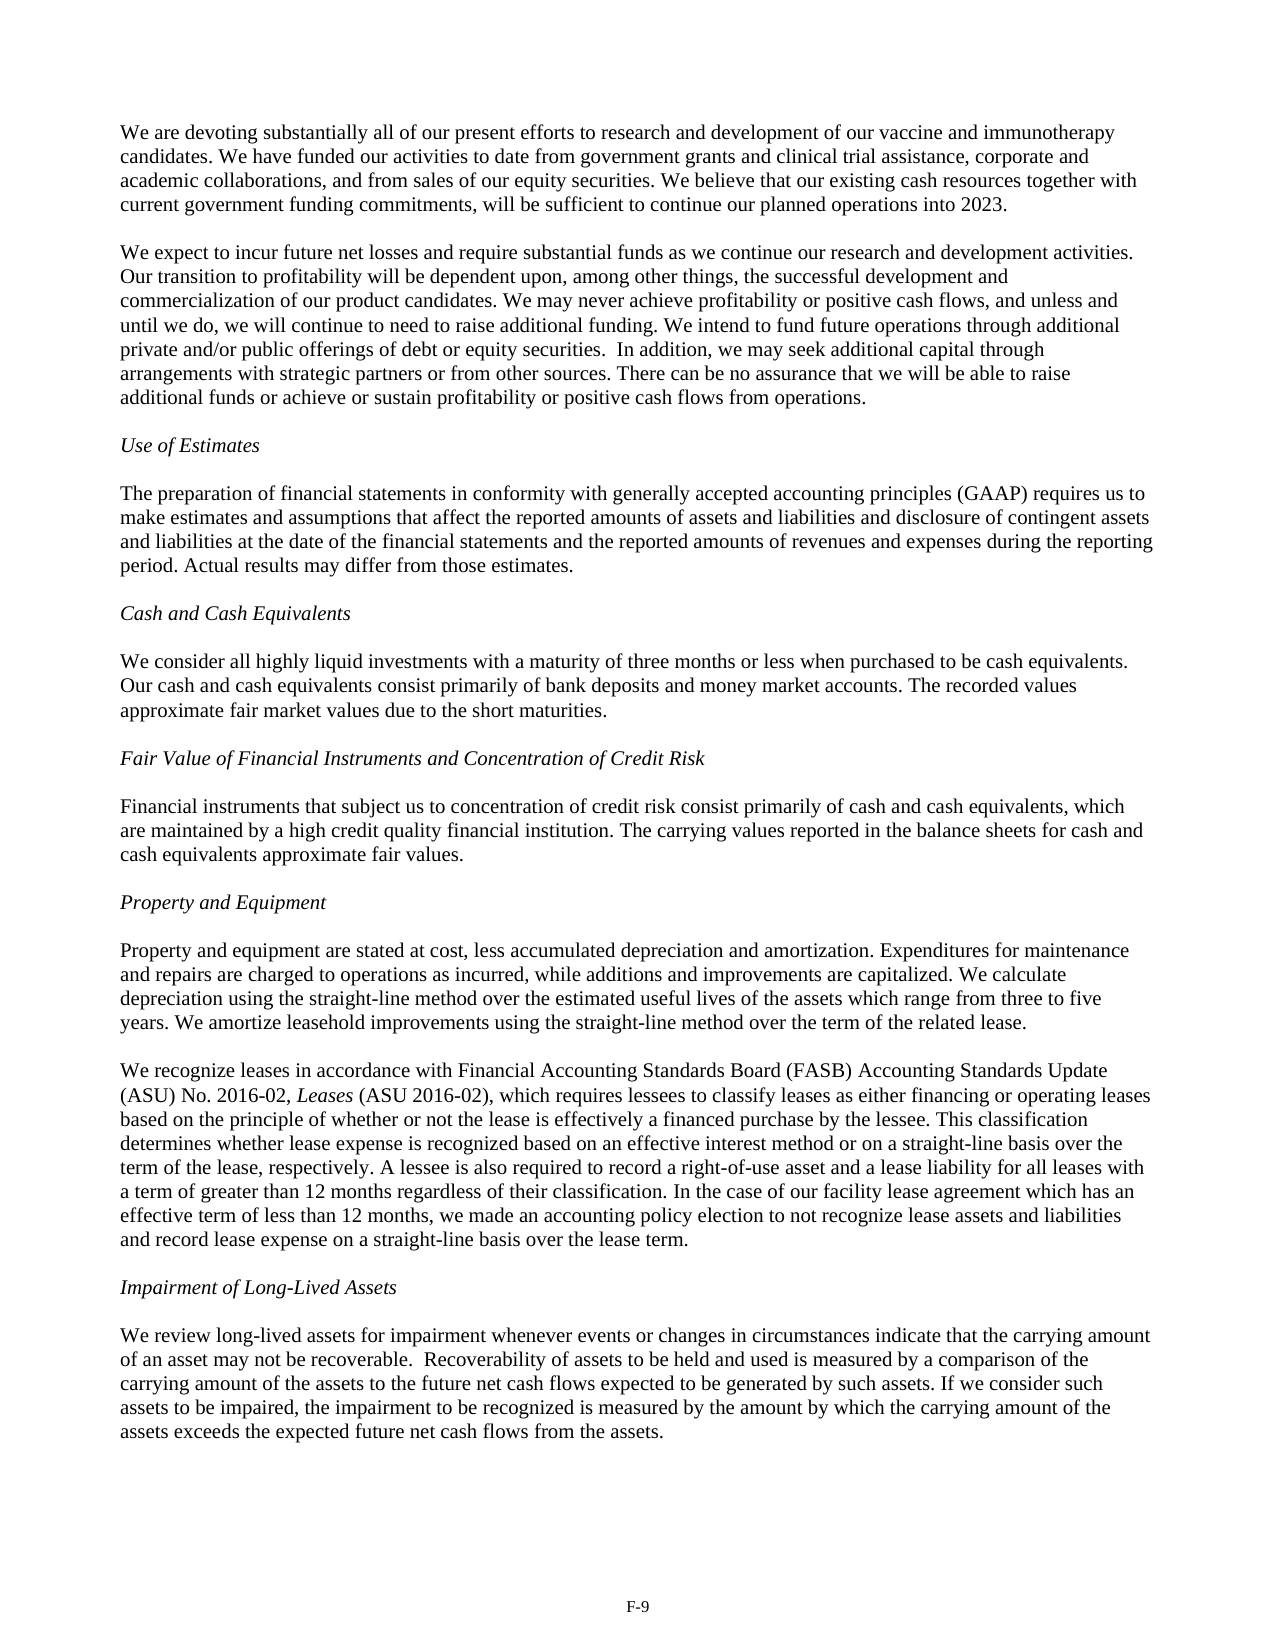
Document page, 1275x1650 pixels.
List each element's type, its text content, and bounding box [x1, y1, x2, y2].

text Impairment of Long-Lived Assets [120, 1275, 1155, 1299]
text We review long-lived assets for impairment whenever events or changes in circumstances indicate that the carrying amount of an asset may not be recoverable. Recoverability of assets to be held and used is measured by a comparison of the carrying amount of the assets to the future net cash flows expected to be generated by such assets. If we consider such assets to be impaired, the impairment to be recognized is measured by the amount by which the carrying amount of the assets exceeds the expected future net cash flows from the assets. [120, 1323, 1155, 1443]
text We are devoting substantially all of our present efforts to research and development of our vaccine and immunotherapy candidates. We have funded our activities to date from government grants and clinical trial assistance, corporate and academic collaborations, and from sales of our equity securities. We believe that our existing cash resources together with current government funding commitments, will be sufficient to continue our planned operations into 2023. [120, 120, 1155, 216]
text The preparation of financial statements in conformity with generally accepted accounting principles (GAAP) requires us to make estimates and assumptions that affect the reported amounts of assets and liabilities and disclosure of contingent assets and liabilities at the date of the financial statements and the reported amounts of revenues and expenses during the reporting period. Actual results may differ from those estimates. [120, 481, 1155, 577]
text Fair Value of Financial Instruments and Concentration of Credit Risk [120, 746, 1155, 770]
text We expect to incur future net losses and require substantial funds as we continue our research and development activities. Our transition to profitability will be dependent upon, among other things, the successful development and commercialization of our product candidates. We may never achieve profitability or positive cash flows, and unless and until we do, we will continue to need to raise additional funding. We intend to fund future operations through additional private and/or public offerings of debt or equity securities. In addition, we may seek additional capital through arrangements with strategic partners or from other sources. There can be no assurance that we will be able to raise additional funds or achieve or sustain profitability or positive cash flows from operations. [120, 240, 1155, 409]
text We recognize leases in accordance with Financial Accounting Standards Board (FASB) Accounting Standards Update (ASU) No. 2016-02, Leases (ASU 2016-02), which requires lessees to classify leases as either financing or operating leases based on the principle of whether or not the lease is effectively a financed purchase by the lessee. This classification determines whether lease expense is recognized based on an effective interest method or on a straight-line basis over the term of the lease, respectively. A lessee is also required to record a right-of-use asset and a lease liability for all leases with a term of greater than 12 months regardless of their classification. In the case of our facility lease agreement which has an effective term of less than 12 months, we made an accounting policy election to not recognize lease assets and liabilities and record lease expense on a straight-line basis over the lease term. [120, 1058, 1155, 1251]
text We consider all highly liquid investments with a maturity of three months or less when purchased to be cash equivalents. Our cash and cash equivalents consist primarily of bank deposits and money market accounts. The recorded values approximate fair market values due to the short maturities. [120, 649, 1155, 722]
text Property and Equipment [120, 890, 1155, 914]
text Use of Estimates [120, 433, 1155, 457]
text Cash and Cash Equivalents [120, 601, 1155, 625]
text Property and equipment are stated at cost, less accumulated depreciation and amortization. Expenditures for maintenance and repairs are charged to operations as incurred, while additions and improvements are capitalized. We calculate depreciation using the straight-line method over the estimated useful lives of the assets which range from three to five years. We amortize leasehold improvements using the straight-line method over the term of the related lease. [120, 938, 1155, 1034]
text Financial instruments that subject us to concentration of credit risk consist primarily of cash and cash equivalents, which are maintained by a high credit quality financial institution. The carrying values reported in the balance sheets for cash and cash equivalents approximate fair values. [120, 794, 1155, 866]
